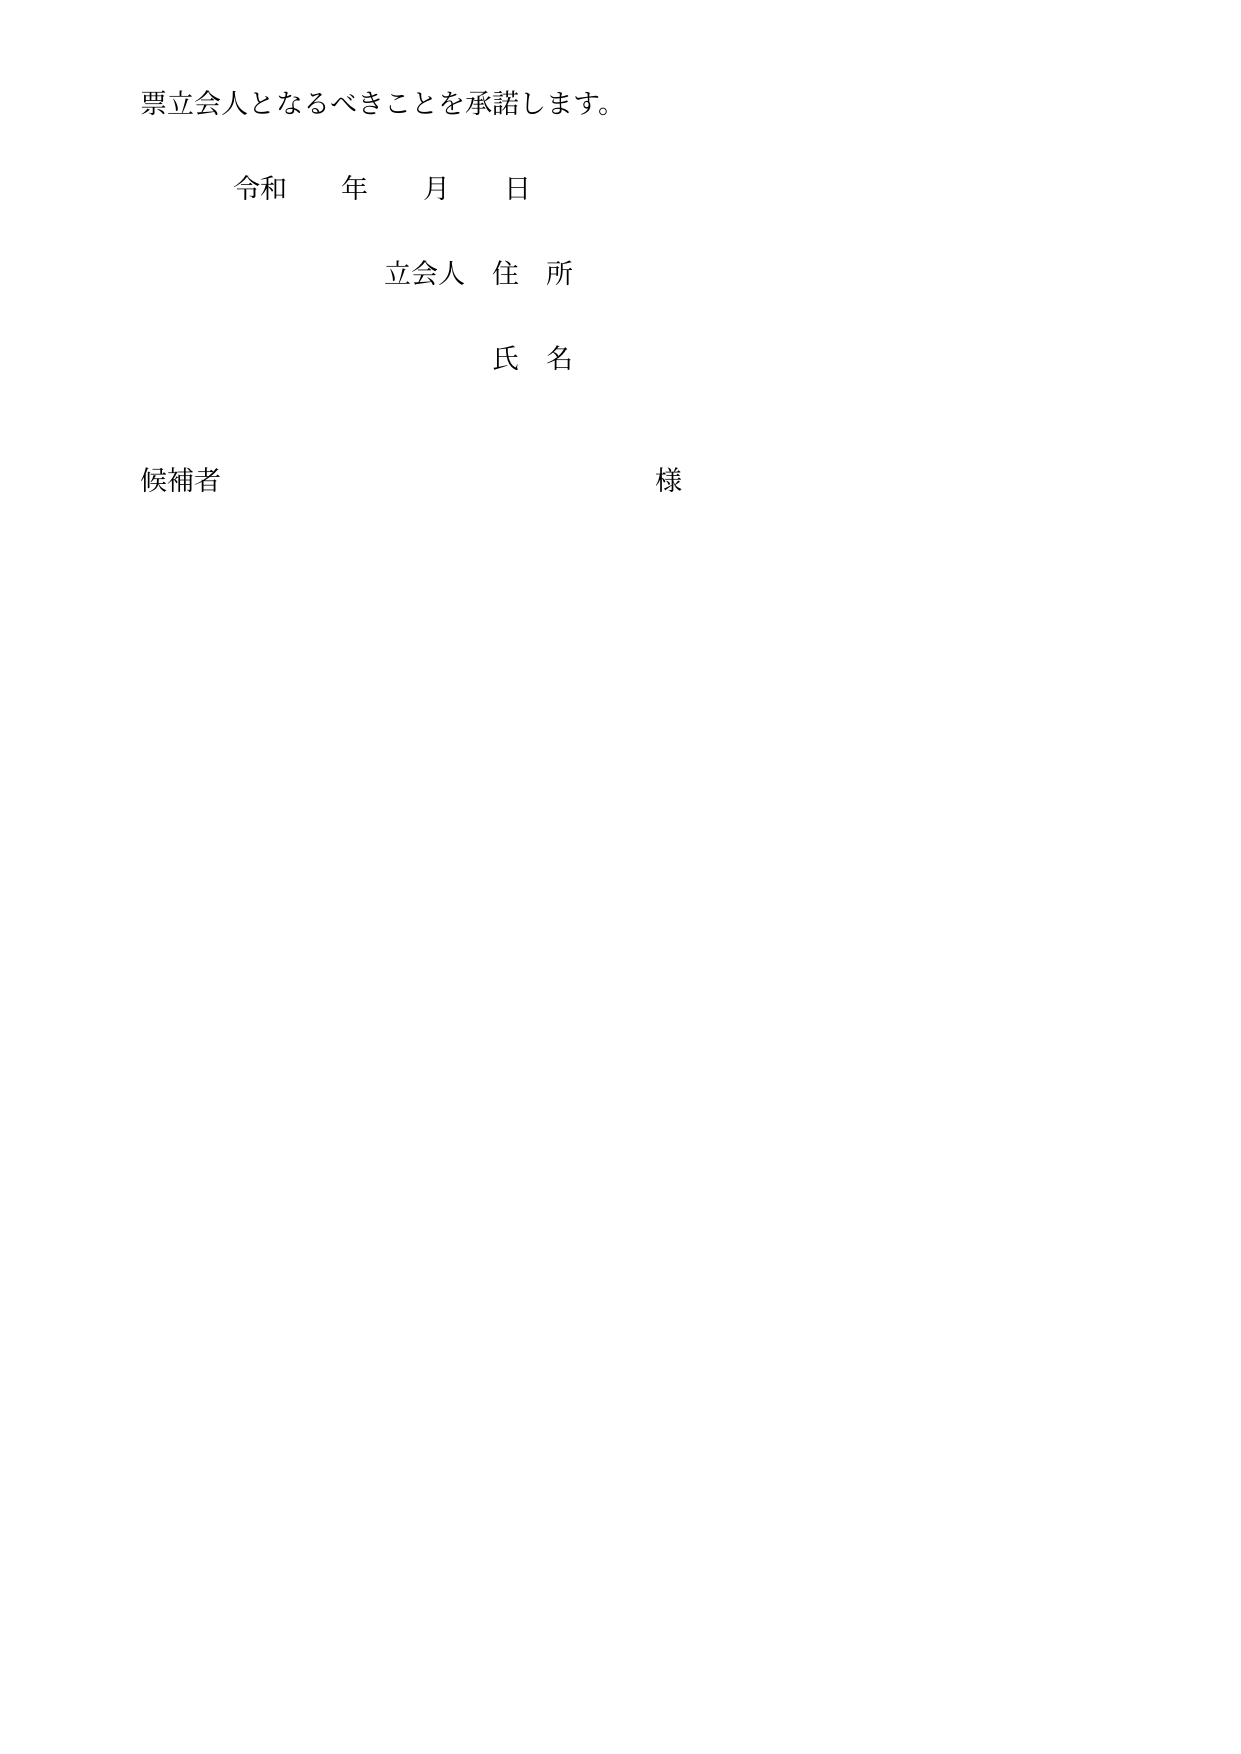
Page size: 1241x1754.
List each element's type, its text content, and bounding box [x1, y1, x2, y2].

text 氏 名 [59, 319, 1181, 394]
text 票立会人となるべきことを承諾します。 [59, 65, 1181, 140]
text 立会人 住 所 [59, 234, 1181, 309]
text 令和 年 月 日 [98, 149, 1181, 224]
text 候補者 様 [59, 441, 1181, 516]
